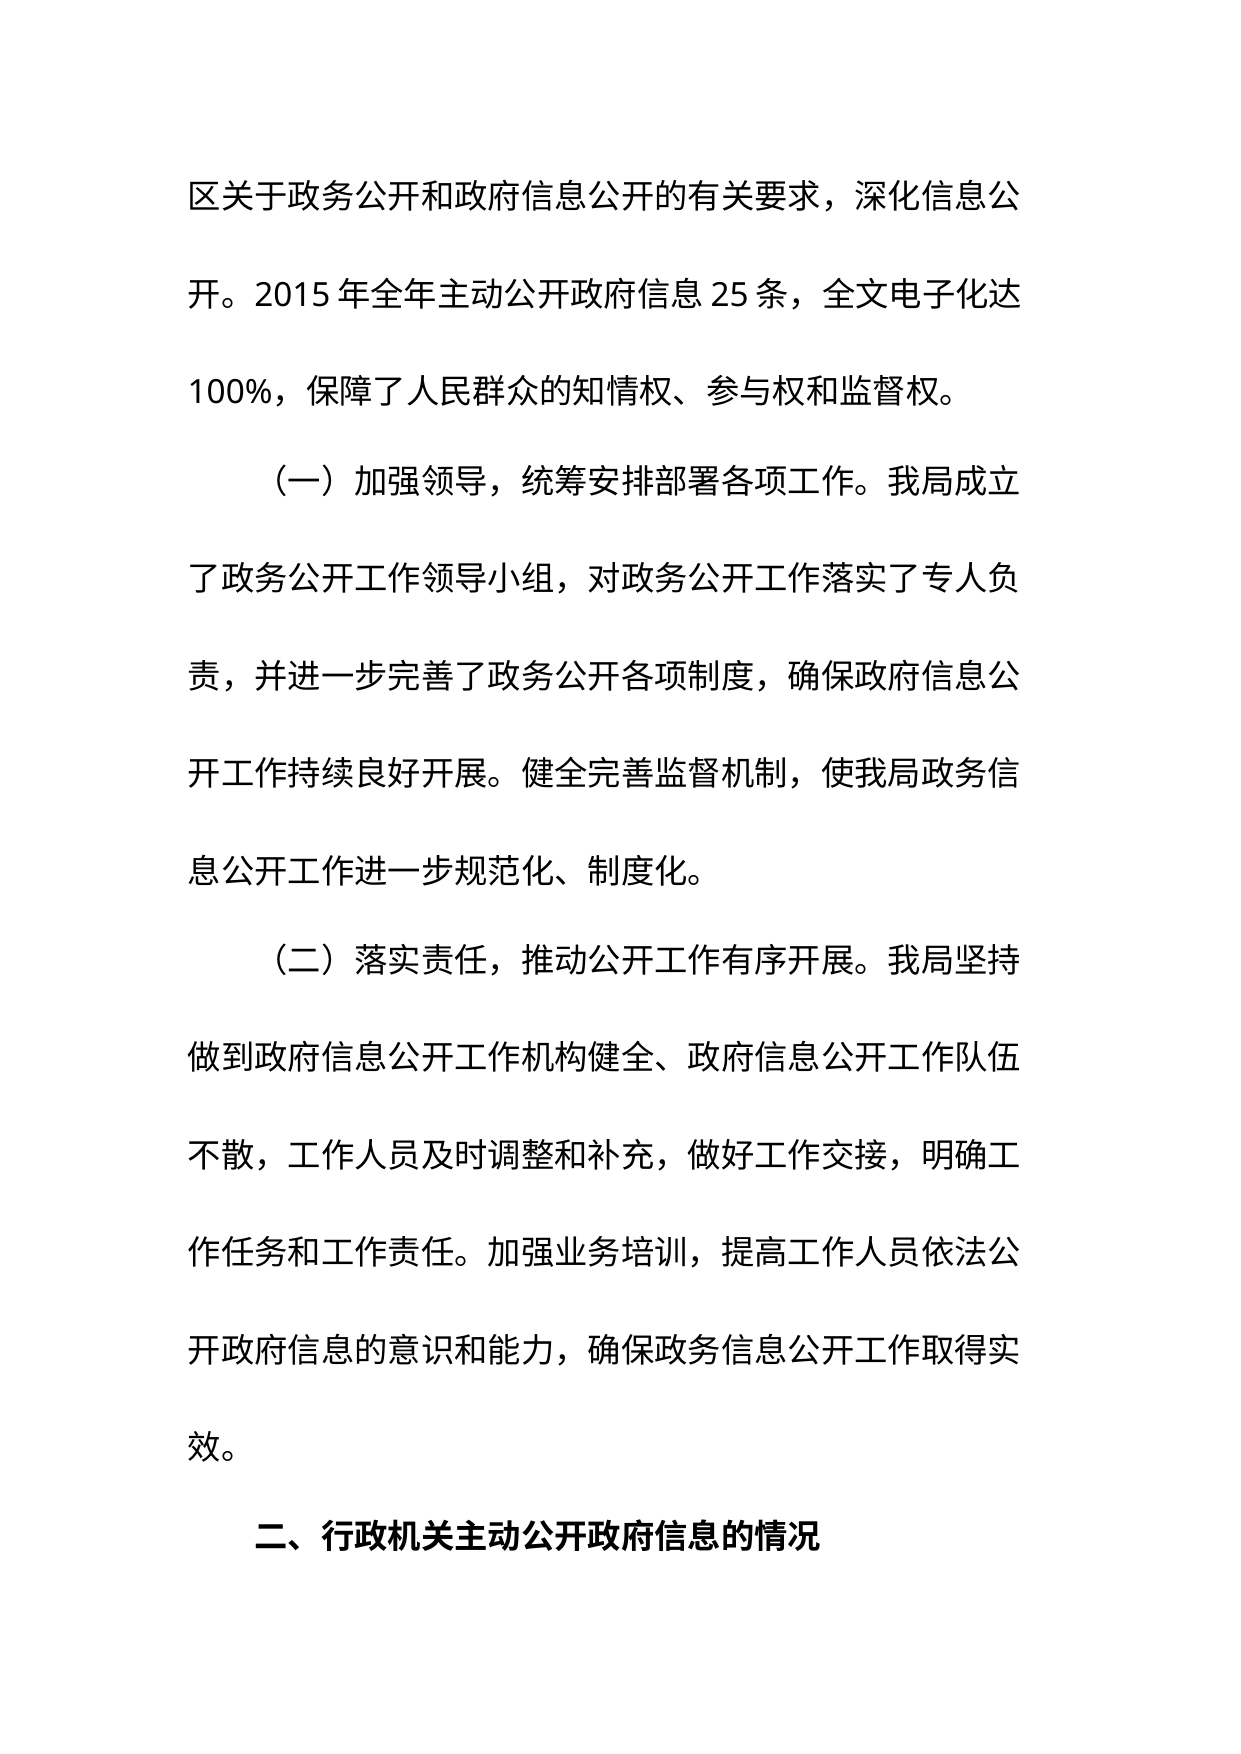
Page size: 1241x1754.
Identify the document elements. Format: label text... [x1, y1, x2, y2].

list 落实责任，推动公开工作有序开展。我局坚持做到政府信息公开工作机构健全、政府信息公开工作队伍不散，工作人员及时调整和补充，做好工作交接，明确工作任务和工作责任。加强业务培训，提高工作人员依法公开政府信息的意识和能力，确保政务信息公开工作取得实效。 [187, 925, 1053, 1478]
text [187, 162, 1053, 422]
list 行政机关主动公开政府信息的情况 [187, 1502, 1053, 1567]
list 加强领导，统筹安排部署各项工作。我局成立了政务公开工作领导小组，对政务公开工作落实了专人负责，并进一步完善了政务公开各项制度，确保政府信息公开工作持续良好开展。健全完善监督机制，使我局政务信息公开工作进一步规范化、制度化。 [187, 446, 1053, 901]
